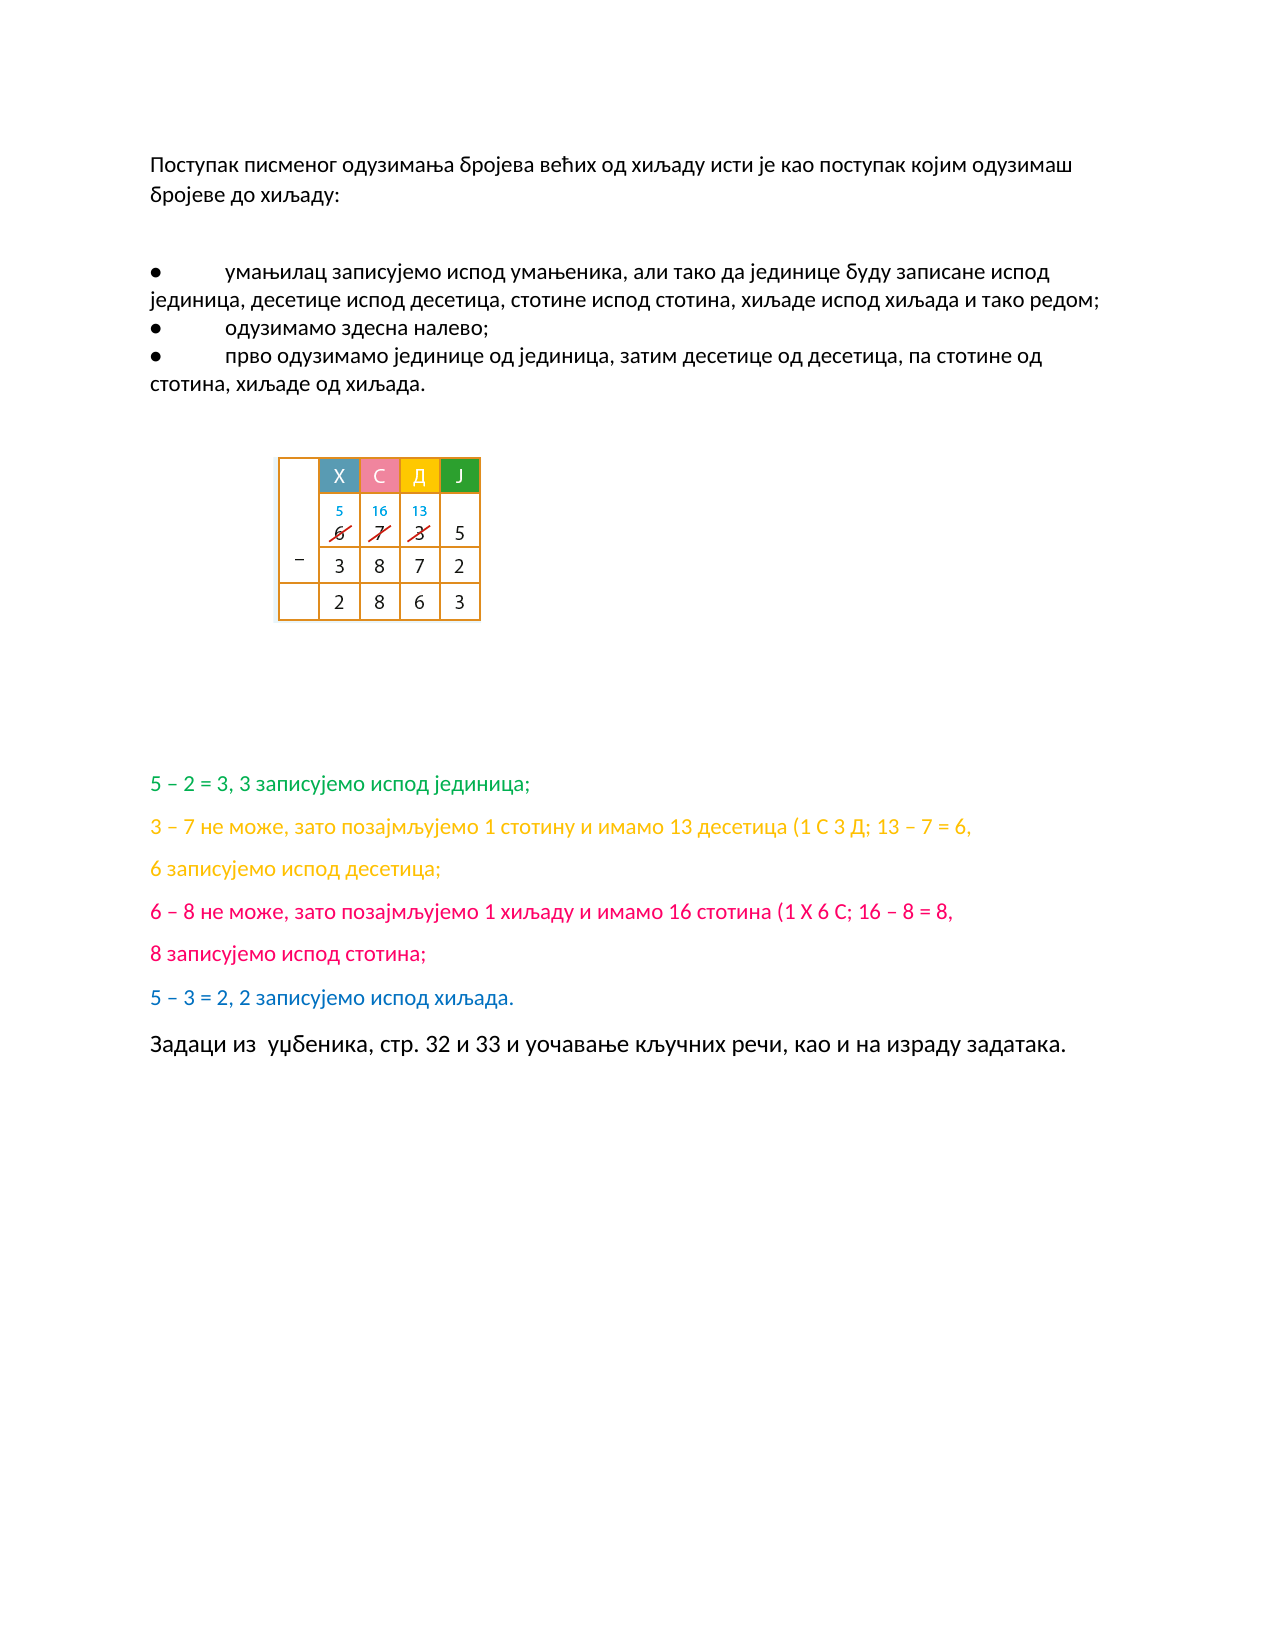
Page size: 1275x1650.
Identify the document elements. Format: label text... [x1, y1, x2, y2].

text 5 – 2 = 3, 3 записујемо испод јединица; [150, 769, 1125, 797]
picture [273, 457, 482, 623]
text 6 записујемо испод десетица; [150, 856, 1069, 882]
text 3 – 7 не може, зато позајмљујемо 1 стотину и имамо 13 десетица (1 С 3 Д; 13 – 7 = 6, [150, 814, 1069, 840]
list прво одузимамо јединице од јединица, затим десетице од десетица, па стотине од стотина, хиљаде од хиљада. [150, 341, 1125, 397]
text 5 – 3 = 2, 2 записујемо испод хиљада. [150, 983, 1125, 1012]
text Задаци из уџбеника, стр. 32 и 33 и уочавање кључних речи, као и на израду задатака. [150, 1028, 1125, 1059]
text 6 – 8 не може, зато позајмљујемо 1 хиљаду и имамо 16 стотина (1 Х 6 С; 16 – 8 = 8, [150, 899, 1067, 924]
text 8 записујемо испод стотина; [150, 941, 1067, 967]
list Поступак писменог одузимања бројева већих од хиљаду исти је као поступак којим одузимаш бројеве до хиљаду: [150, 150, 1125, 208]
list умањилац записујемо испод умањеника, али тако да јединице буду записане испод јединица, десетице испод десетица, стотине испод стотина, хиљаде испод хиљада и тако редом; [150, 257, 1125, 313]
list одузимамо здесна налево; [150, 313, 1125, 341]
